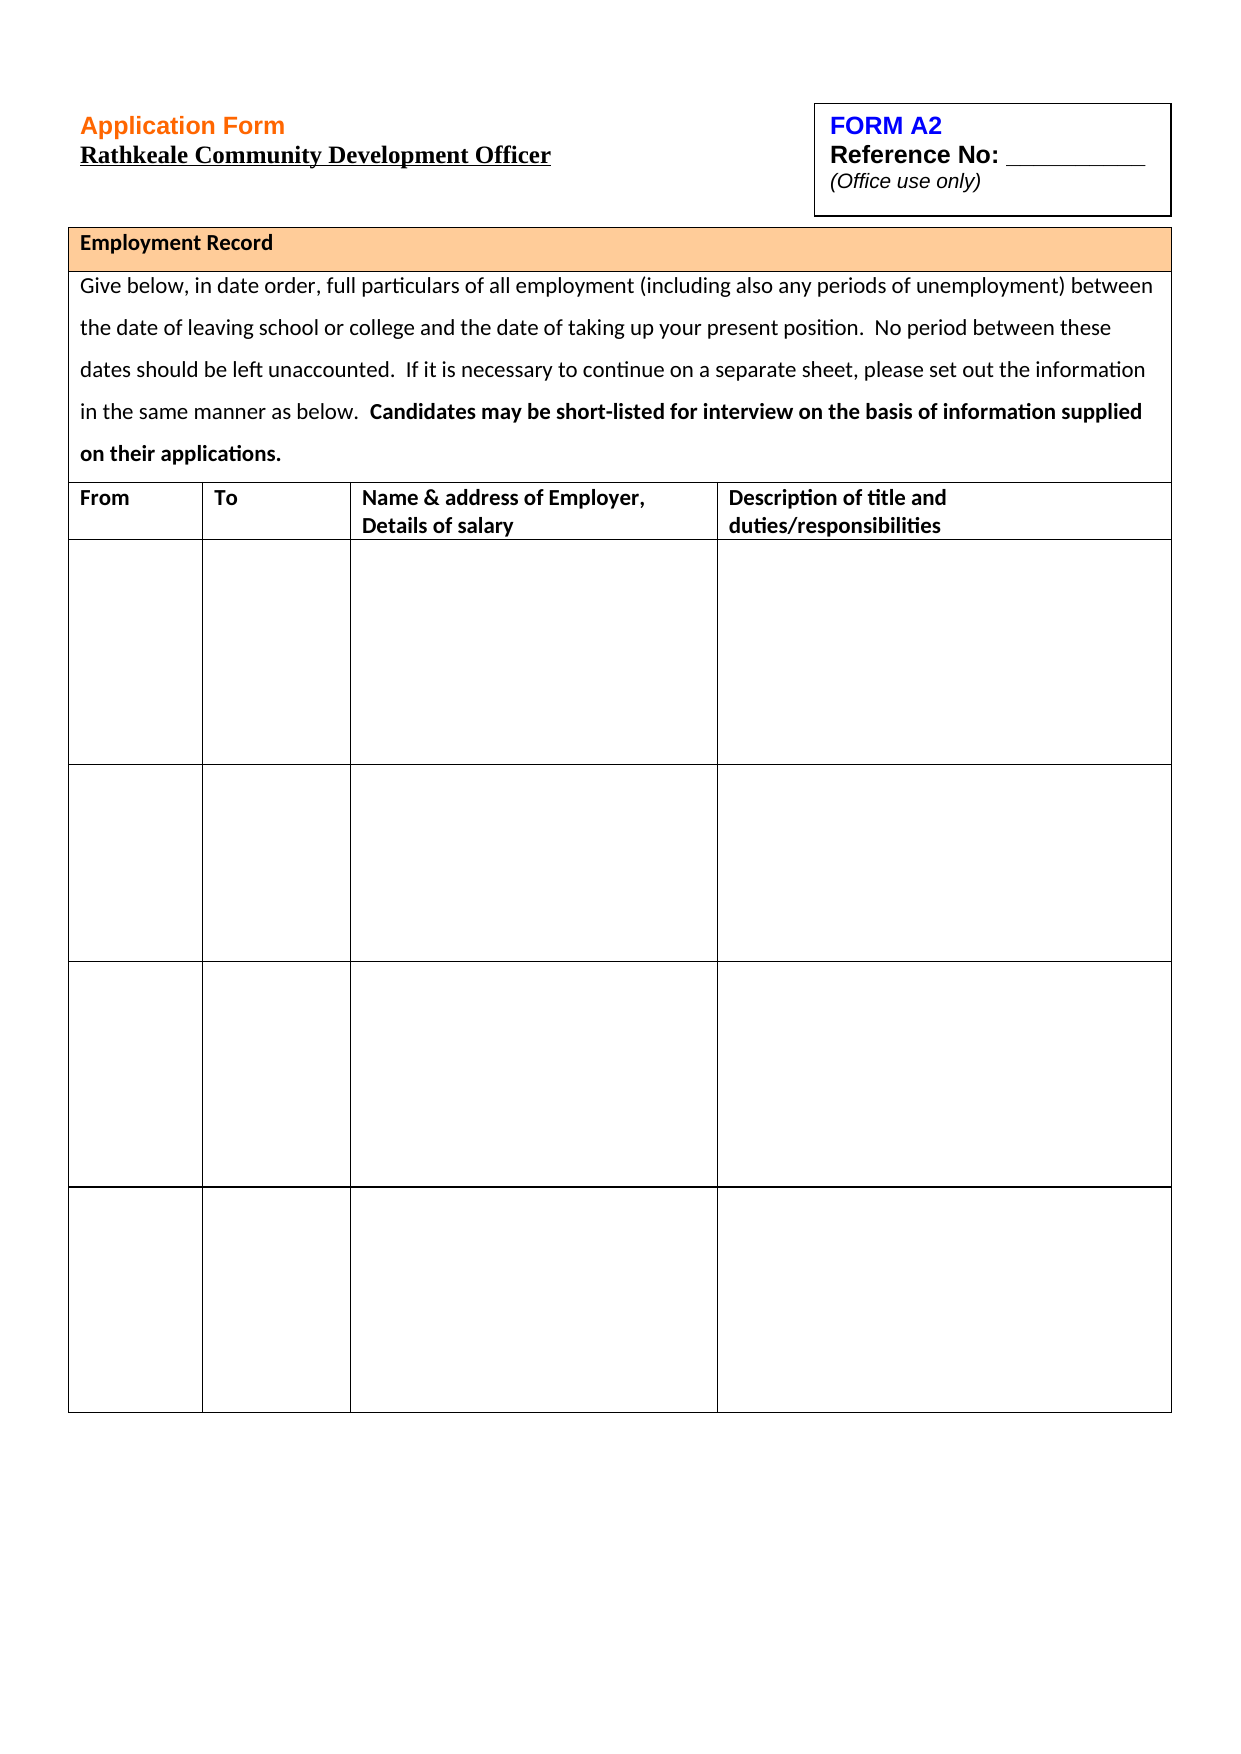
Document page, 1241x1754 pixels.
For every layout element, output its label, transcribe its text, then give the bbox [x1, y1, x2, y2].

table_cell [69, 962, 202, 1186]
table_cell From [69, 483, 202, 539]
table_cell [351, 1188, 717, 1412]
table_cell [203, 1188, 350, 1412]
table_cell To [203, 483, 350, 539]
table_cell [351, 765, 717, 961]
table_cell [203, 765, 350, 961]
table_cell [69, 1188, 202, 1412]
table_cell [718, 962, 1171, 1186]
table_header Employment Record [69, 228, 1171, 271]
table_cell [203, 962, 350, 1186]
table_cell [69, 765, 202, 961]
table_cell [718, 765, 1171, 961]
table_cell Description of title and duties/responsibilities [718, 483, 1171, 539]
table_cell [203, 540, 350, 764]
table_cell Name & address of Employer, Details of salary [351, 483, 717, 539]
table_cell [718, 1188, 1171, 1412]
table_cell [351, 962, 717, 1186]
table_cell [351, 540, 717, 764]
table_cell [718, 540, 1171, 764]
table_cell Give below, in date order, full particulars of all employment (including also any periods of unemployment) between the date of leaving school or college and the date of taking up your present position. No period between these dates should be left unaccounted. If it is necessary to continue on a separate sheet, please set out the information in the same manner as below. Candidates may be short-listed for interview on the basis of information supplied on their applications. [69, 272, 1171, 482]
table_cell [69, 540, 202, 764]
